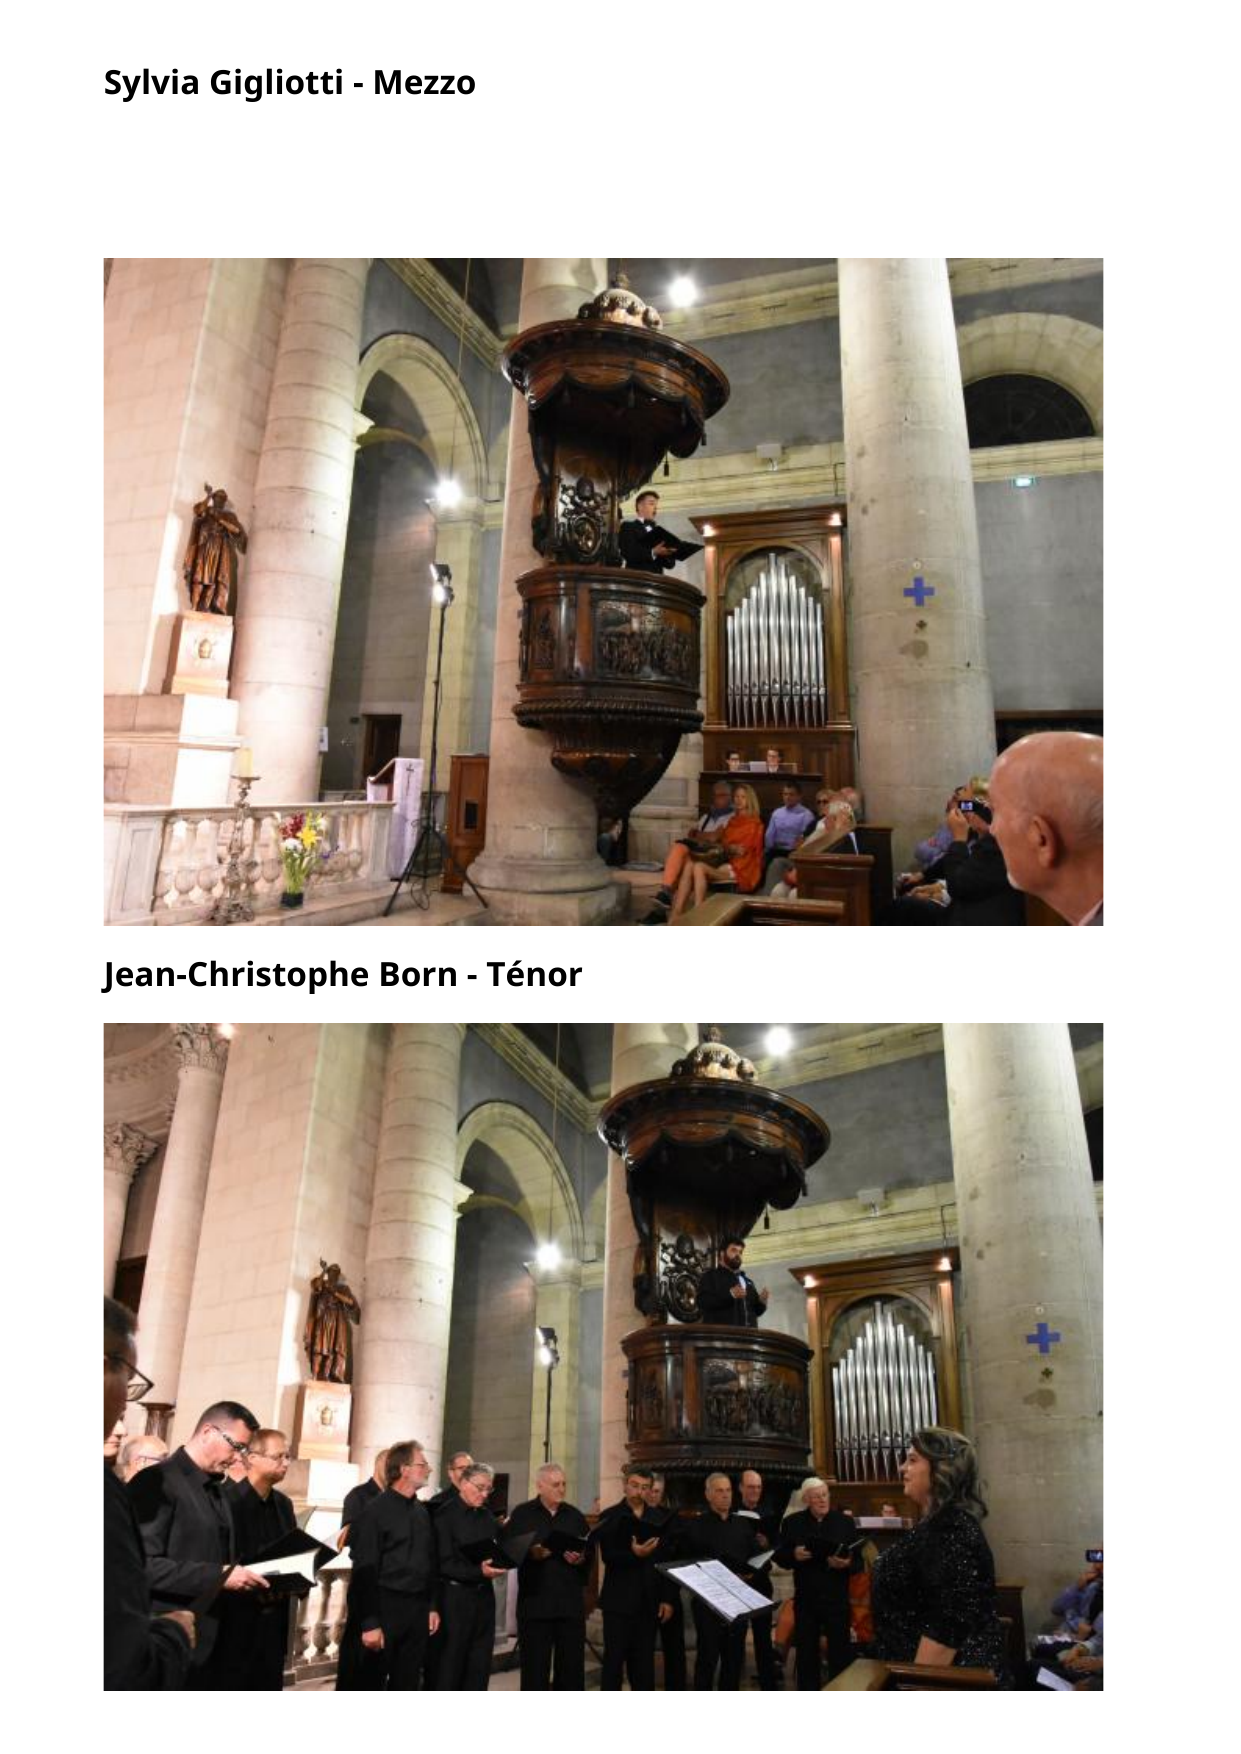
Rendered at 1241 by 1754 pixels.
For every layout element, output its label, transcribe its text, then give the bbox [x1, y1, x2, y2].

text Sylvia Gigliotti - Mezzo [103, 59, 1122, 104]
picture [103, 258, 1104, 926]
picture [103, 1023, 1104, 1691]
text Jean-Christophe Born - Ténor [103, 950, 1122, 996]
